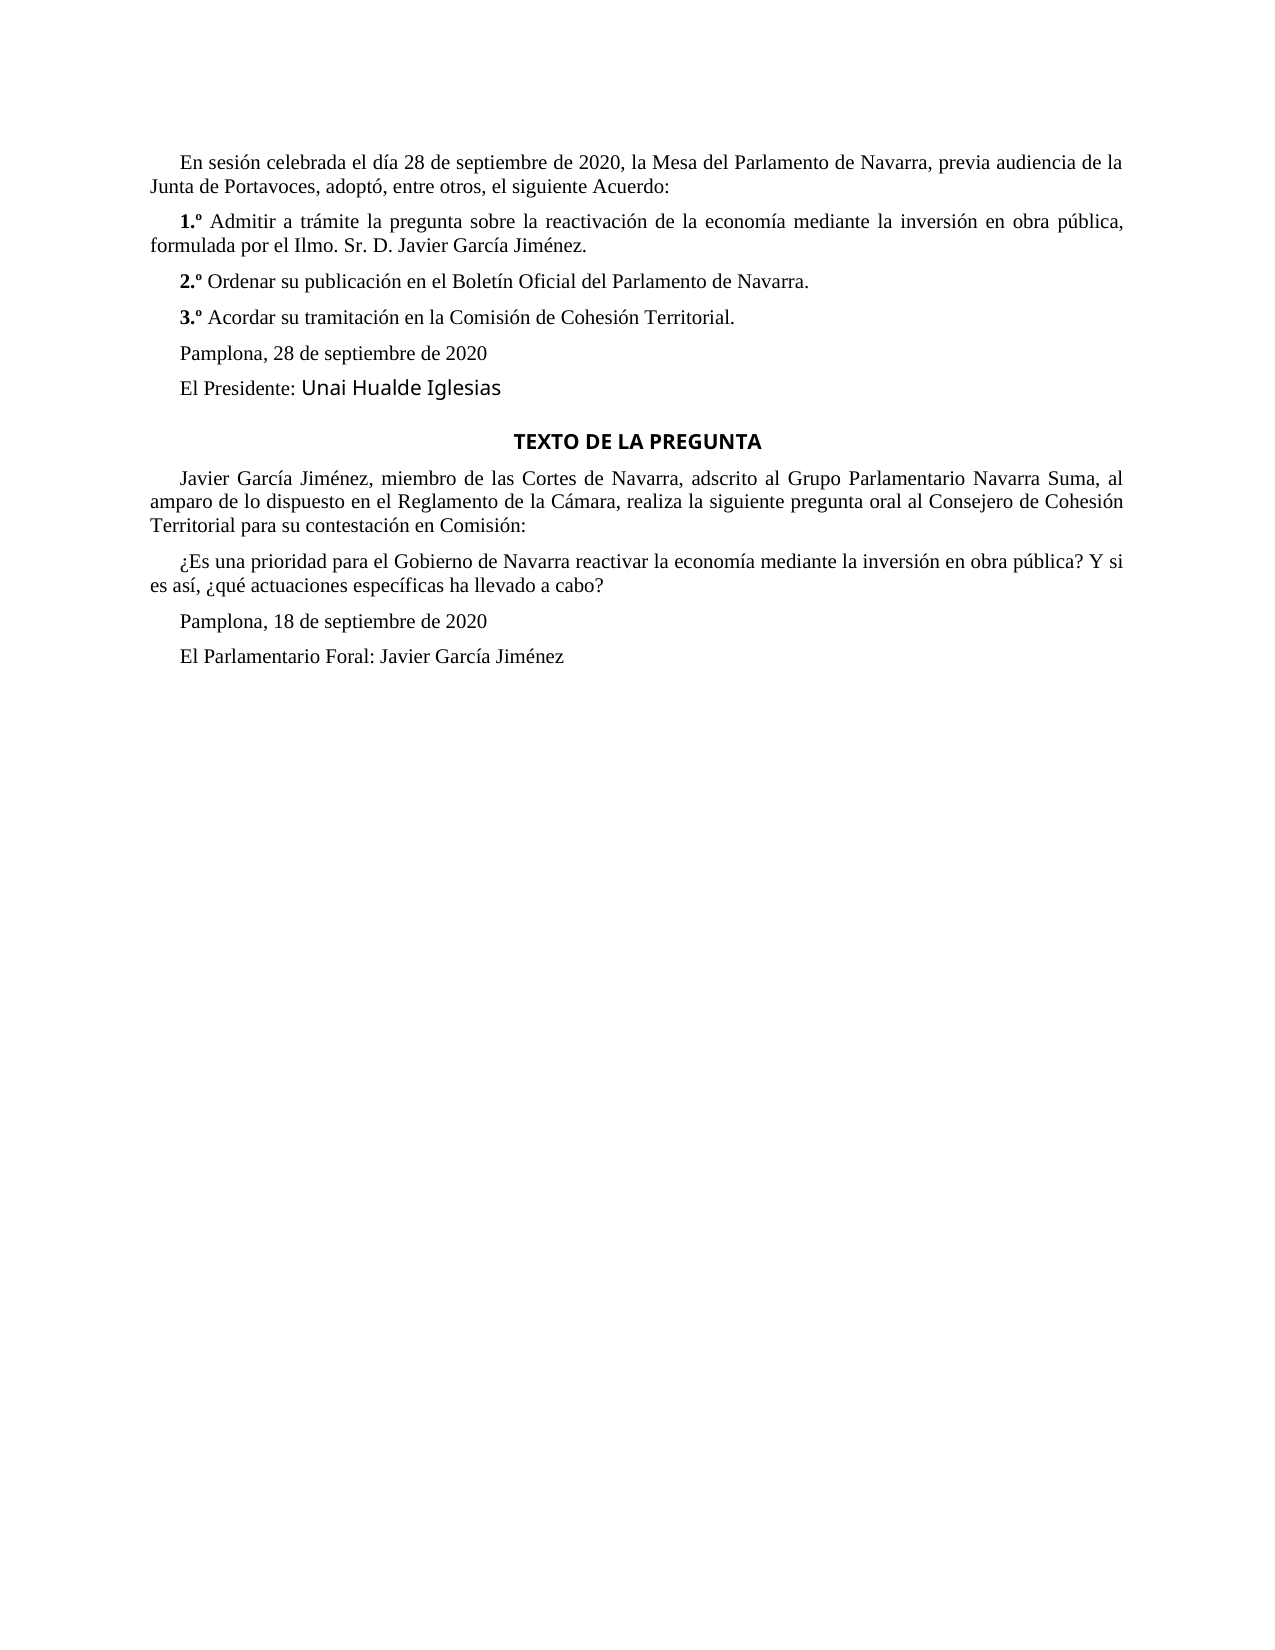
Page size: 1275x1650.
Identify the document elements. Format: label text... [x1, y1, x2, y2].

text En sesión celebrada el día 28 de septiembre de 2020, la Mesa del Parlamento de Navarra, previa audiencia de la Junta de Portavoces, adoptó, entre otros, el siguiente Acuerdo: [150, 150, 1125, 198]
text Javier García Jiménez, miembro de las Cortes de Navarra, adscrito al Grupo Parlamentario Navarra Suma, al amparo de lo dispuesto en el Reglamento de la Cámara, realiza la siguiente pregunta oral al Consejero de Cohesión Territorial para su contestación en Comisión: [150, 466, 1125, 538]
text TEXTO DE LA PREGUNTA [150, 430, 1125, 454]
text Pamplona, 28 de septiembre de 2020 [150, 341, 1125, 365]
text 1.º Admitir a trámite la pregunta sobre la reactivación de la economía mediante la inversión en obra pública, formulada por el Ilmo. Sr. D. Javier García Jiménez. [150, 210, 1125, 258]
text ¿Es una prioridad para el Gobierno de Navarra reactivar la economía mediante la inversión en obra pública? Y si es así, ¿qué actuaciones específicas ha llevado a cabo? [150, 549, 1125, 597]
text 2.º Ordenar su publicación en el Boletín Oficial del Parlamento de Navarra. [150, 269, 1125, 293]
text El Parlamentario Foral: Javier García Jiménez [150, 645, 1125, 669]
text Pamplona, 18 de septiembre de 2020 [150, 609, 1125, 633]
text El Presidente: Unai Hualde Iglesias [150, 377, 1125, 401]
text 3.º Acordar su tramitación en la Comisión de Cohesión Territorial. [150, 305, 1125, 329]
